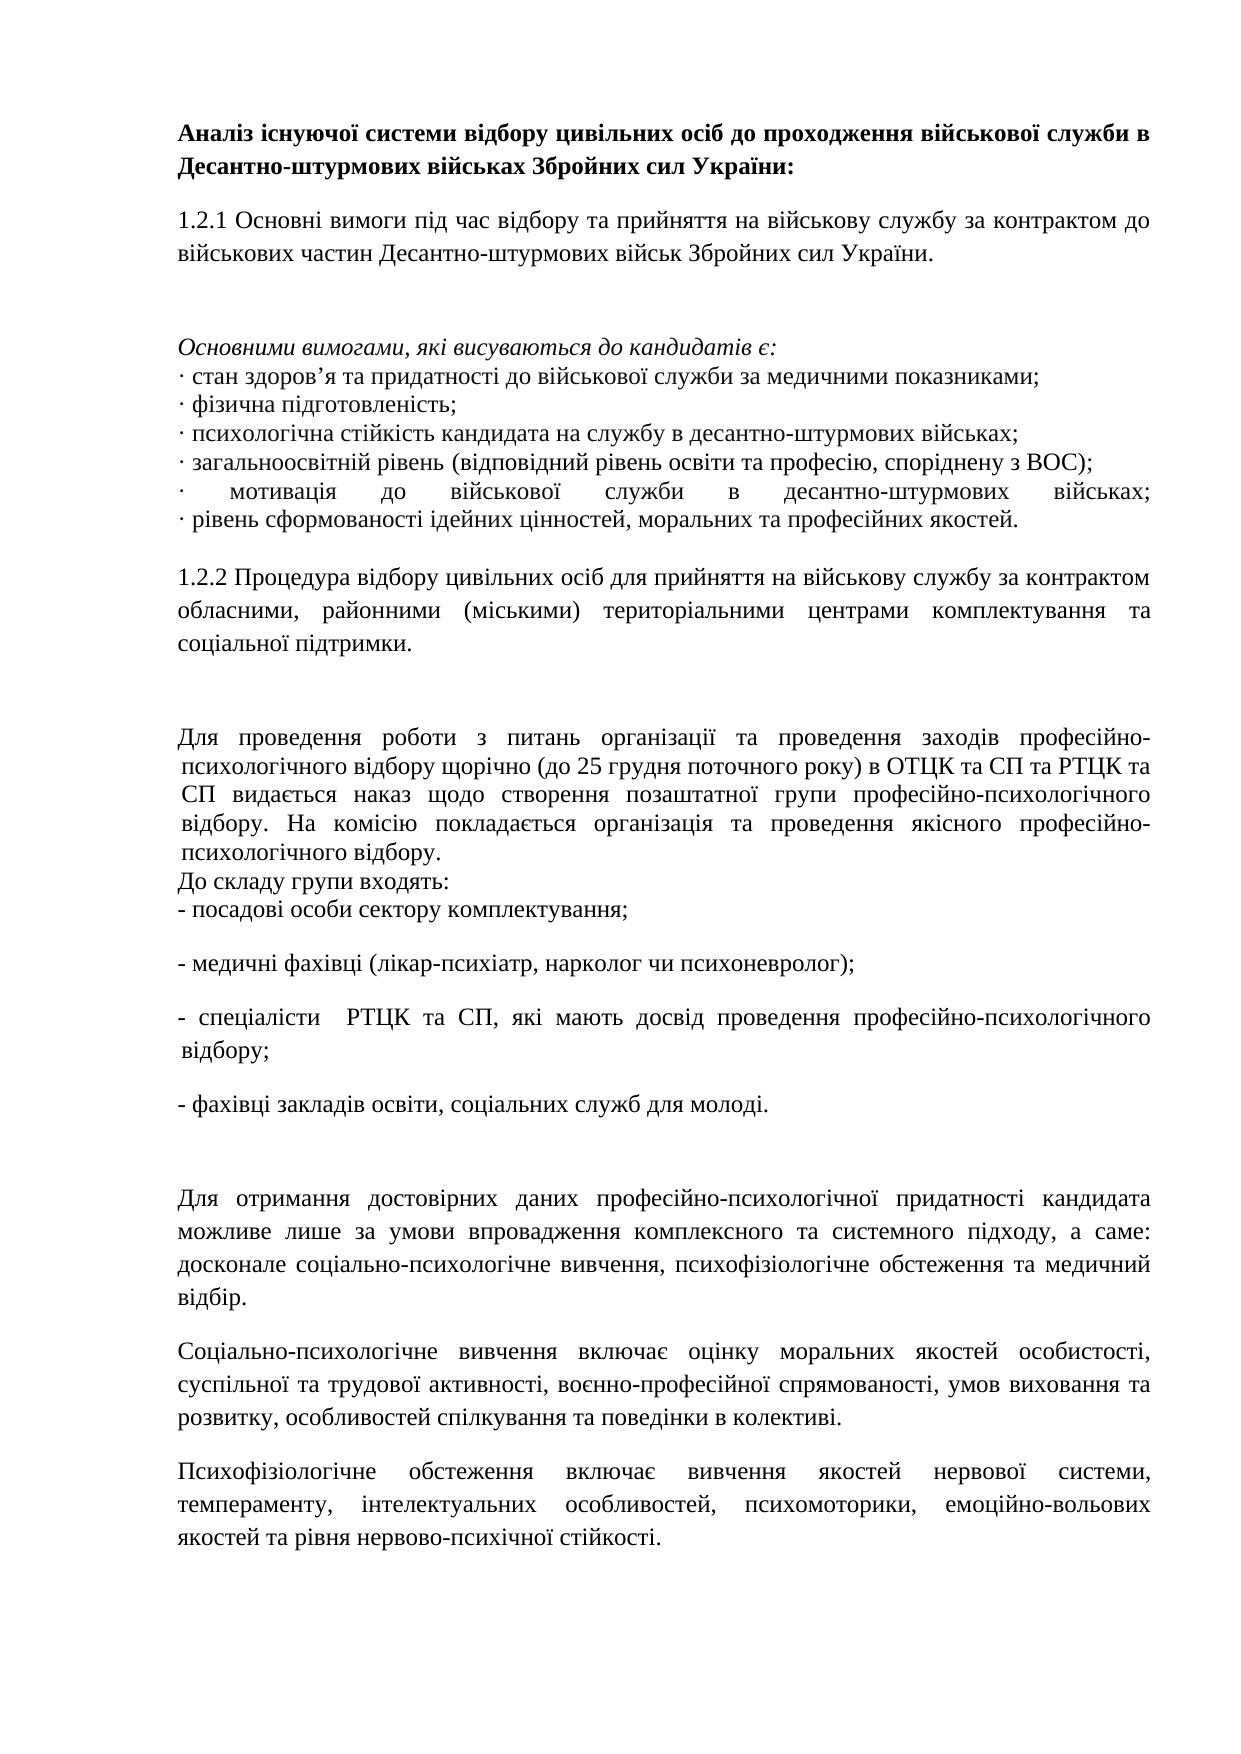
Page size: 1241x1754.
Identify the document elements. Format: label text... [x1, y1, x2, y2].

text Аналіз існуючої системи відбору цивільних осіб до проходження військової служби в Десантно-штурмових військах Збройних сил України: [177, 118, 1152, 180]
text - фахівці закладів освіти, соціальних служб для молоді. [177, 1089, 1152, 1118]
text Для отримання достовірних даних професійно-психологічної придатності кандидата можливе лише за умови впровадження комплексного та системного підходу, а саме: досконале соціально-психологічне вивчення, психофізіологічне обстеження та медичний відбір. [177, 1183, 1152, 1311]
text · стан здоров’я та придатності до військової служби за медичними показниками; [177, 361, 1152, 389]
text · психологічна стійкість кандидата на службу в десантно-штурмових військах; [177, 418, 1152, 447]
text 1.2.1 Основні вимоги під час відбору та прийняття на військову службу за контрактом до військових частин Десантно-штурмових військ Збройних сил України. [177, 205, 1152, 267]
text - спеціалісти РТЦК та СП, які мають досвід проведення професійно-психологічного відбору; [177, 1002, 1152, 1064]
text · загальноосвітній рівень (відповідний рівень освіти та професію, споріднену з ВОС); [177, 447, 1152, 476]
text Основними вимогами, які висуваються до кандидатів є: [177, 332, 1152, 361]
text · мотивація до військової служби в десантно-штурмових військах; · рівень сформованості ідейних цінностей, моральних та професійних якостей. [177, 476, 1152, 533]
text 1.2.2 Процедура відбору цивільних осіб для прийняття на військову службу за контрактом обласними, районними (міськими) територіальними центрами комплектування та соціальної підтримки. [177, 562, 1152, 657]
text Для проведення роботи з питань організації та проведення заходів професійно-психологічного відбору щорічно (до 25 грудня поточного року) в ОТЦК та СП та РТЦК та СП видається наказ щодо створення позаштатної групи професійно-психологічного відбору. На комісію покладається організація та проведення якісного професійно-психологічного відбору. [177, 722, 1152, 866]
text До складу групи входять: [177, 866, 1152, 894]
text Соціально-психологічне вивчення включає оцінку моральних якостей особистості, суспільної та трудової активності, воєнно-професійної спрямованості, умов виховання та розвитку, особливостей спілкування та поведінки в колективі. [177, 1336, 1152, 1431]
text · фізична підготовленість; [177, 389, 1152, 418]
text - посадові особи сектору комплектування; [177, 894, 1152, 923]
text Психофізіологічне обстеження включає вивчення якостей нервової системи, темпераменту, інтелектуальних особливостей, психомоторики, емоційно-вольових якостей та рівня нервово-психічної стійкості. [177, 1456, 1152, 1551]
text - медичні фахівці (лікар-психіатр, нарколог чи психоневролог); [177, 948, 1152, 977]
